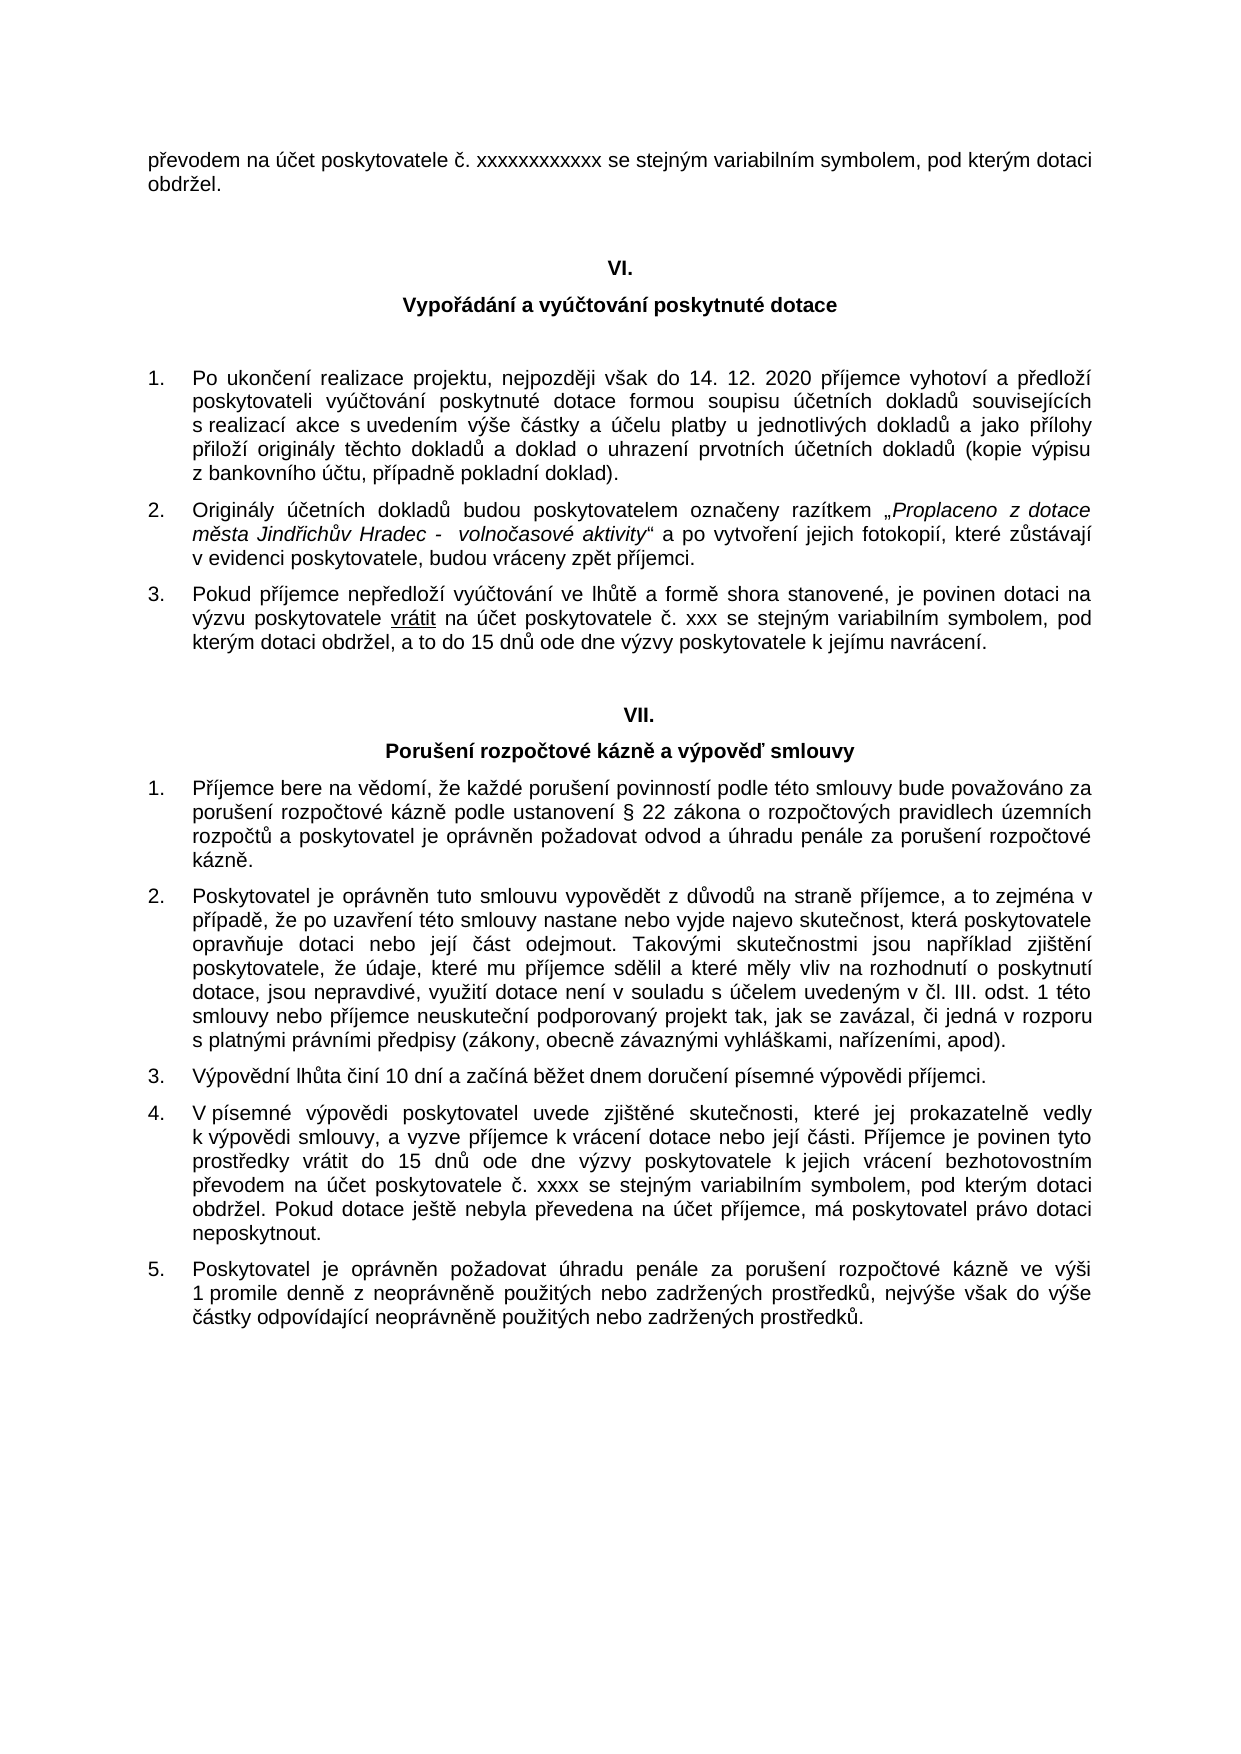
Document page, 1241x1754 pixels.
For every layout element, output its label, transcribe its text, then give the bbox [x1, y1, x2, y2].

list Poskytovatel je oprávněn požadovat úhradu penále za porušení rozpočtové kázně ve výši 1 promile denně z neoprávněně použitých nebo zadržených prostředků, nejvýše však do výše částky odpovídající neoprávněně použitých nebo zadržených prostředků. [148, 1257, 1093, 1329]
text Porušení rozpočtové kázně a výpověď smlouvy [148, 739, 1093, 763]
list Pokud příjemce nepředloží vyúčtování ve lhůtě a formě shora stanovené, je povinen dotaci na výzvu poskytovatele vrátit na účet poskytovatele č. xxx se stejným variabilním symbolem, pod kterým dotaci obdržel, a to do 15 dnů ode dne výzvy poskytovatele k jejímu navrácení. [148, 582, 1093, 654]
list V písemné výpovědi poskytovatel uvede zjištěné skutečnosti, které jej prokazatelně vedly k výpovědi smlouvy, a vyzve příjemce k vrácení dotace nebo její části. Příjemce je povinen tyto prostředky vrátit do 15 dnů ode dne výzvy poskytovatele k jejich vrácení bezhotovostním převodem na účet poskytovatele č. xxxx se stejným variabilním symbolem, pod kterým dotaci obdržel. Pokud dotace ještě nebyla převedena na účet příjemce, má poskytovatel právo dotaci neposkytnout. [148, 1101, 1093, 1244]
text VI. [148, 256, 1093, 280]
list Po ukončení realizace projektu, nejpozději však do 14. 12. 2020 příjemce vyhotoví a předloží poskytovateli vyúčtování poskytnuté dotace formou soupisu účetních dokladů souvisejících s realizací akce s uvedením výše částky a účelu platby u jednotlivých dokladů a jako přílohy přiloží originály těchto dokladů a doklad o uhrazení prvotních účetních dokladů (kopie výpisu z bankovního účtu, případně pokladní doklad). [148, 365, 1093, 485]
text Vypořádání a vyúčtování poskytnuté dotace [148, 292, 1093, 316]
list Poskytovatel je oprávněn tuto smlouvu vypovědět z důvodů na straně příjemce, a to zejména v případě, že po uzavření této smlouvy nastane nebo vyjde najevo skutečnost, která poskytovatele opravňuje dotaci nebo její část odejmout. Takovými skutečnostmi jsou například zjištění poskytovatele, že údaje, které mu příjemce sdělil a které měly vliv na rozhodnutí o poskytnutí dotace, jsou nepravdivé, využití dotace není v souladu s účelem uvedeným v čl. III. odst. 1 této smlouvy nebo příjemce neuskuteční podporovaný projekt tak, jak se zavázal, či jedná v rozporu s platnými právními předpisy (zákony, obecně závaznými vyhláškami, nařízeními, apod). [148, 884, 1093, 1052]
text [148, 148, 1093, 196]
list Příjemce bere na vědomí, že každé porušení povinností podle této smlouvy bude považováno za porušení rozpočtové kázně podle ustanovení § 22 zákona o rozpočtových pravidlech územních rozpočtů a poskytovatel je oprávněn požadovat odvod a úhradu penále za porušení rozpočtové kázně. [148, 776, 1093, 872]
text VII. [185, 703, 1093, 727]
list Výpovědní lhůta činí 10 dní a začíná běžet dnem doručení písemné výpovědi příjemci. [148, 1064, 1093, 1088]
list Originály účetních dokladů budou poskytovatelem označeny razítkem „Proplaceno z dotace města Jindřichův Hradec - volnočasové aktivity“ a po vytvoření jejich fotokopií, které zůstávají v evidenci poskytovatele, budou vráceny zpět příjemci. [148, 498, 1093, 569]
